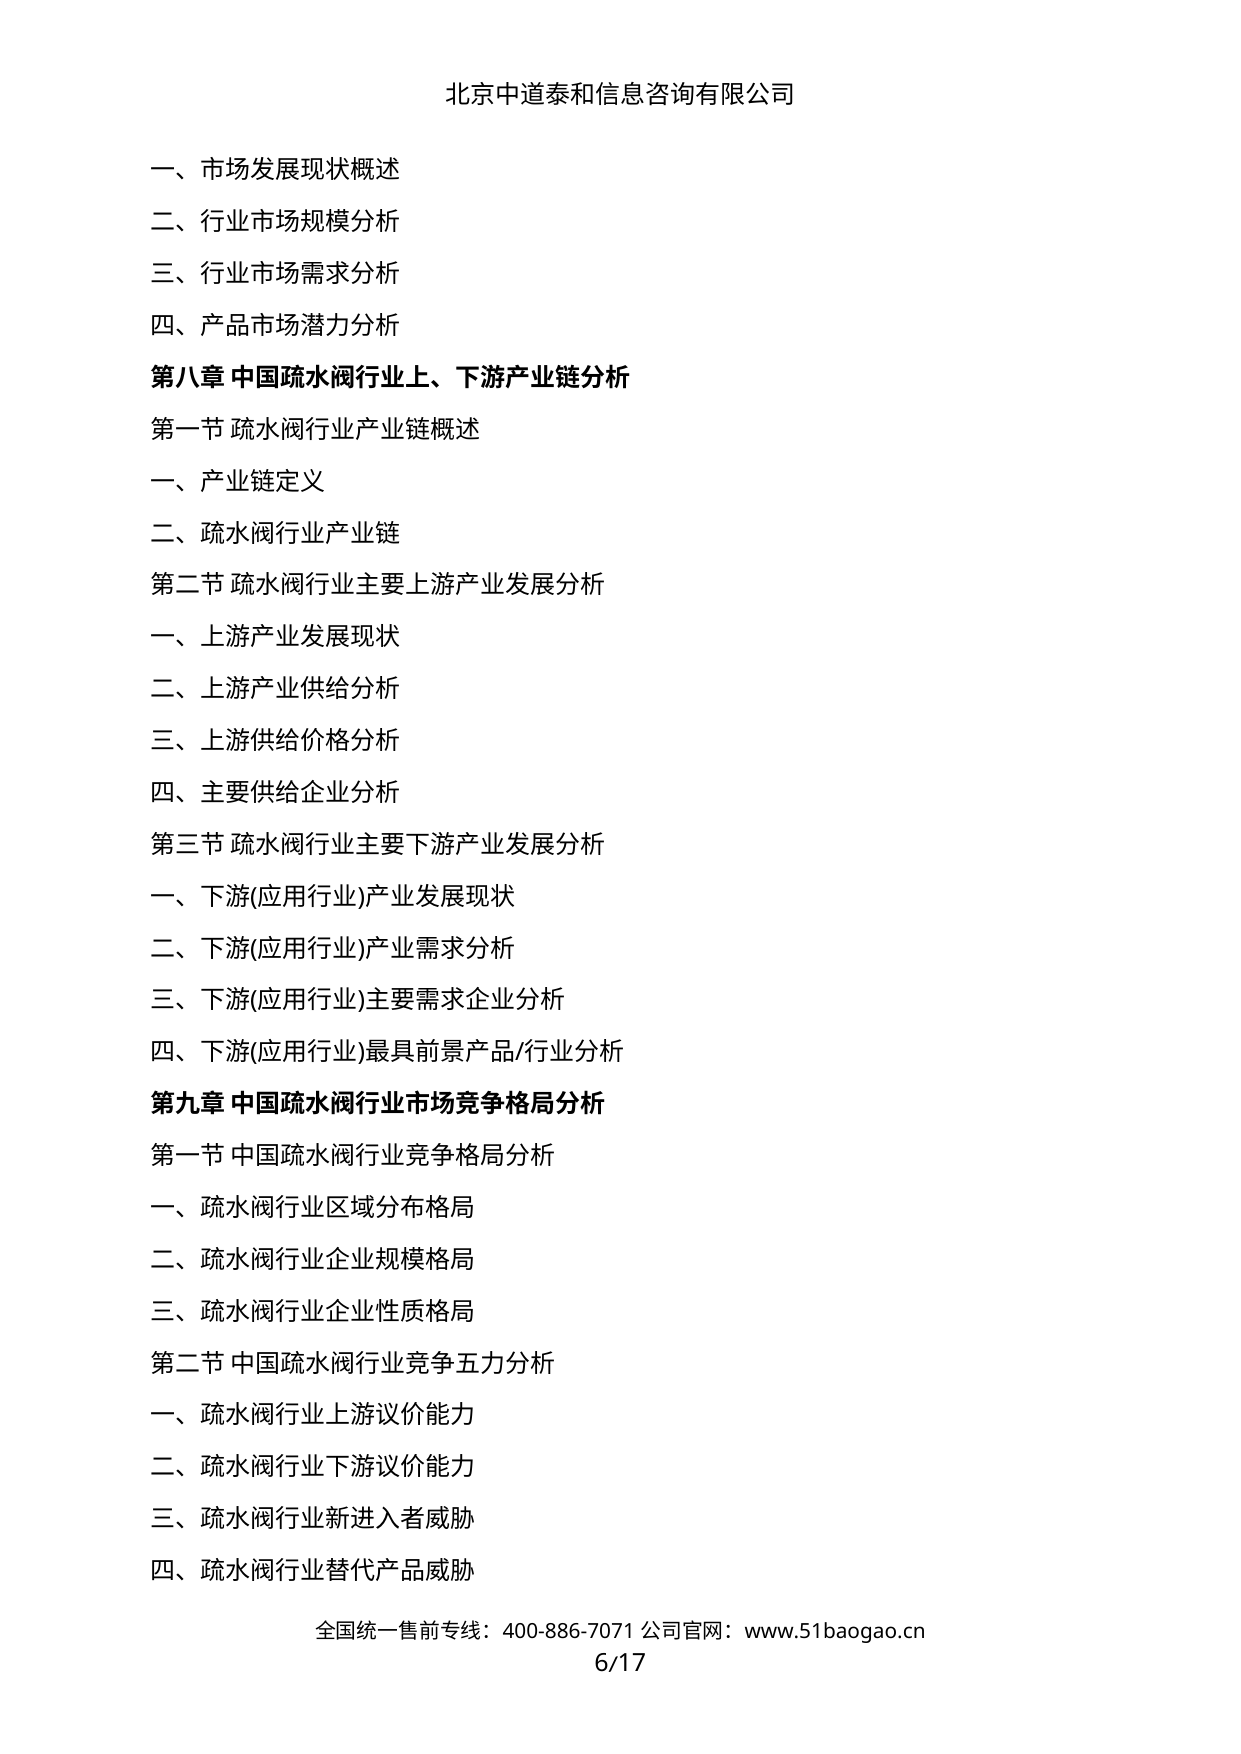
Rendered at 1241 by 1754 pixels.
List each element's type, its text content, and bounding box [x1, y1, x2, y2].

text 第一节 中国疏水阀行业竞争格局分析 [150, 1136, 1090, 1172]
text 三、上游供给价格分析 [150, 721, 1090, 757]
text 一、产业链定义 [150, 461, 1090, 497]
text 一、疏水阀行业区域分布格局 [150, 1187, 1090, 1224]
text 四、产品市场潜力分析 [150, 306, 1090, 342]
text 四、疏水阀行业替代产品威胁 [150, 1551, 1090, 1587]
text 四、下游(应用行业)最具前景产品/行业分析 [150, 1032, 1090, 1068]
text 二、下游(应用行业)产业需求分析 [150, 928, 1090, 964]
text 二、疏水阀行业企业规模格局 [150, 1239, 1090, 1276]
text 第三节 疏水阀行业主要下游产业发展分析 [150, 824, 1090, 861]
text 二、上游产业供给分析 [150, 669, 1090, 705]
text 第八章 中国疏水阀行业上、下游产业链分析 [150, 357, 1090, 394]
text 第二节 疏水阀行业主要上游产业发展分析 [150, 565, 1090, 601]
text 三、下游(应用行业)主要需求企业分析 [150, 980, 1090, 1016]
text 一、市场发展现状概述 [150, 150, 1090, 186]
text 四、主要供给企业分析 [150, 772, 1090, 809]
text 二、疏水阀行业产业链 [150, 513, 1090, 549]
text 第九章 中国疏水阀行业市场竞争格局分析 [150, 1084, 1090, 1120]
text 三、疏水阀行业新进入者威胁 [150, 1499, 1090, 1535]
text 二、行业市场规模分析 [150, 202, 1090, 238]
text 第一节 疏水阀行业产业链概述 [150, 409, 1090, 446]
text 一、疏水阀行业上游议价能力 [150, 1395, 1090, 1431]
text 三、疏水阀行业企业性质格局 [150, 1291, 1090, 1327]
text 三、行业市场需求分析 [150, 254, 1090, 290]
text 一、上游产业发展现状 [150, 617, 1090, 653]
text 一、下游(应用行业)产业发展现状 [150, 876, 1090, 912]
text 第二节 中国疏水阀行业竞争五力分析 [150, 1343, 1090, 1379]
text 二、疏水阀行业下游议价能力 [150, 1447, 1090, 1483]
